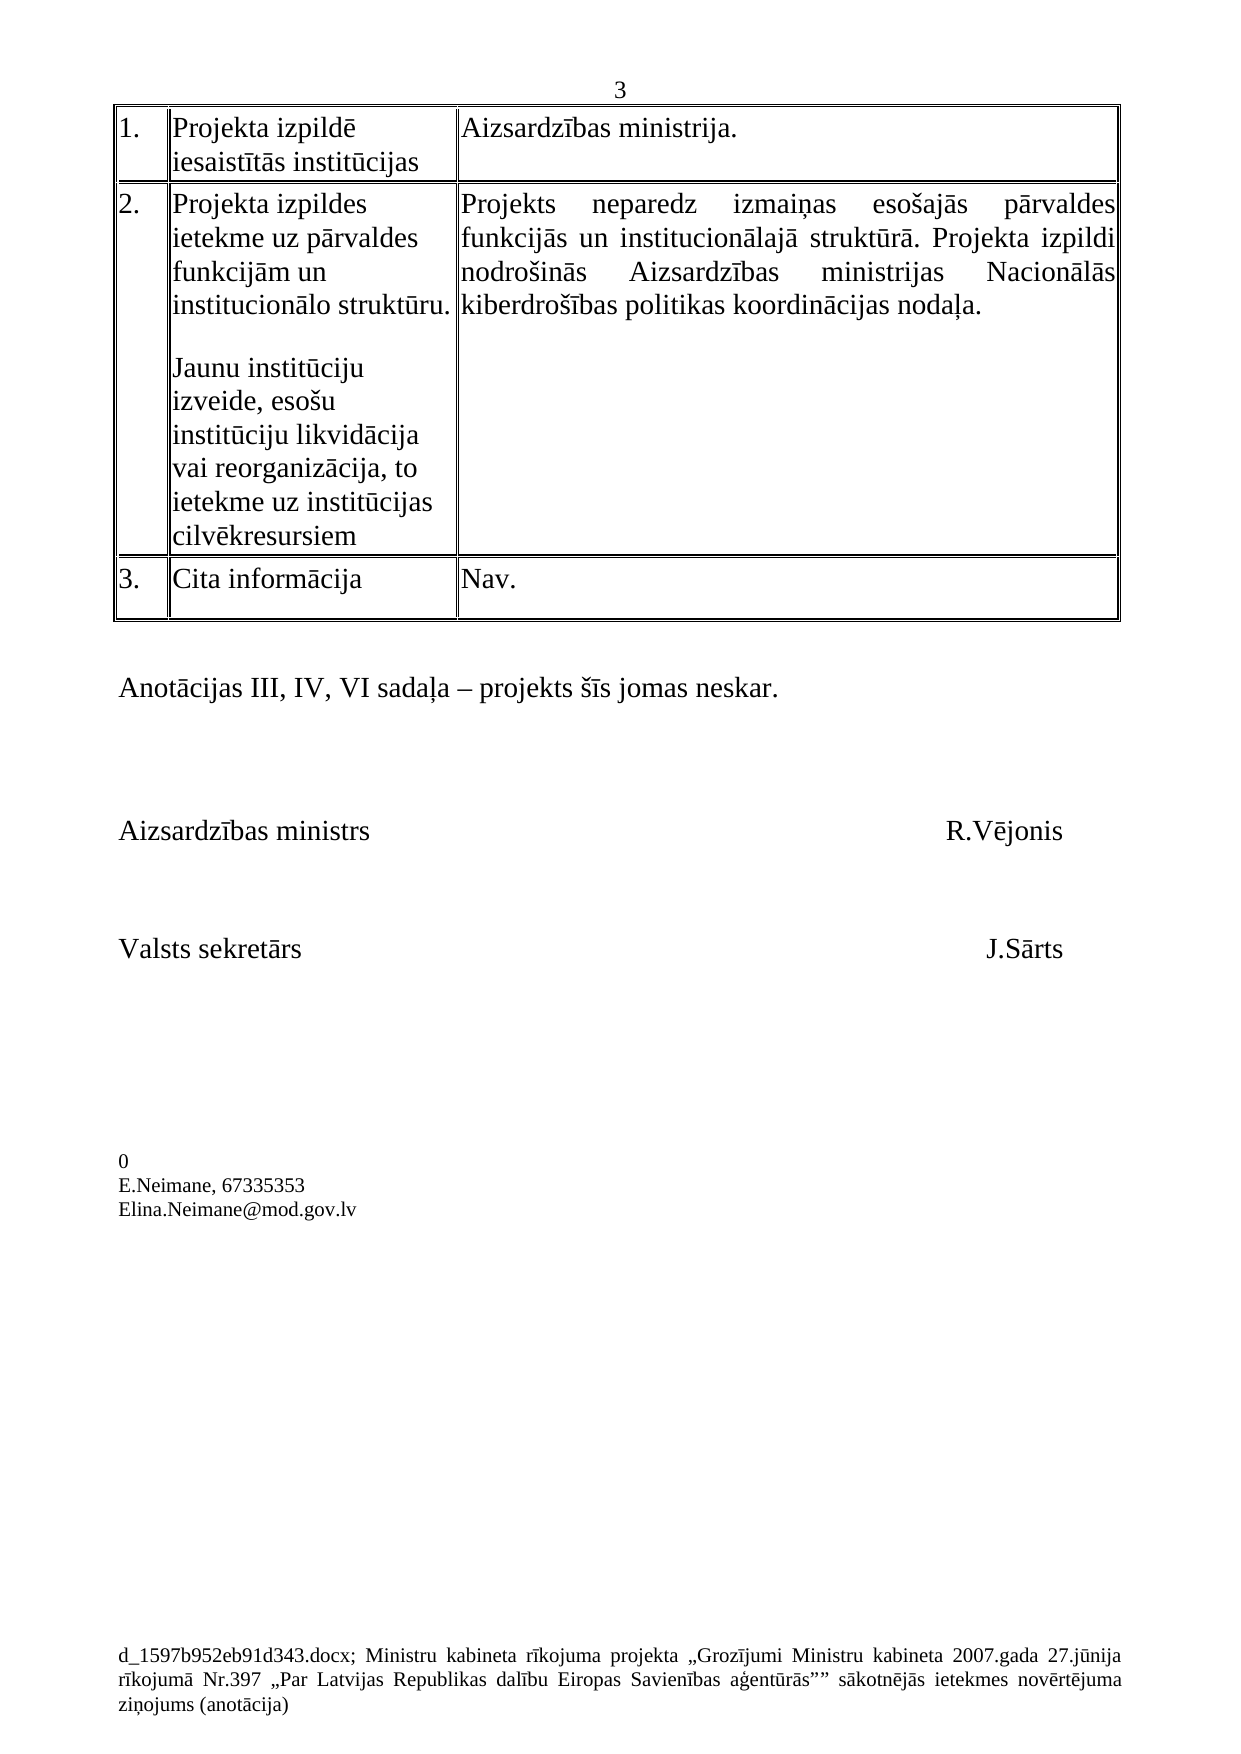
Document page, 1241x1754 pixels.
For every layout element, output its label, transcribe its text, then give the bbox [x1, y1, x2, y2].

table_cell Projekta izpildes ietekme uz pārvaldes funkcijām un institucionālo struktūru. Jaunu institūciju izveide, esošu institūciju likvidācija vai reorganizācija, to ietekme uz institūcijas cilvēkresursiem [171, 184, 456, 554]
table_cell Cita informācija [169, 558, 457, 618]
text Anotācijas III, IV, VI sadaļa – projekts šīs jomas neskar. [118, 671, 1122, 704]
text 521 [118, 1149, 1122, 1173]
text Elina.Neimane@mod.gov.lv [118, 1197, 1122, 1221]
table_cell 3. [117, 554, 169, 618]
text E.Neimane, 67335353 [118, 1173, 1122, 1197]
table_cell 2. [117, 180, 167, 554]
text Valsts sekretārs J.Sārts [118, 931, 1122, 965]
text Aizsardzības ministrs R.Vējonis [118, 813, 1122, 846]
table_cell Aizsardzības ministrija. [458, 107, 1117, 180]
table_cell Nav. [458, 554, 1118, 618]
table_cell Projekts neparedz izmaiņas esošajās pārvaldes funkcijās un institucionālajā struktūrā. Projekta izpildi nodrošinās Aizsardzības ministrijas Nacionālās kiberdrošības politikas koordinācijas nodaļa. [459, 180, 1118, 554]
table_cell Projekta izpildē iesaistītās institūcijas [169, 107, 457, 180]
table_cell 1. [115, 105, 169, 180]
